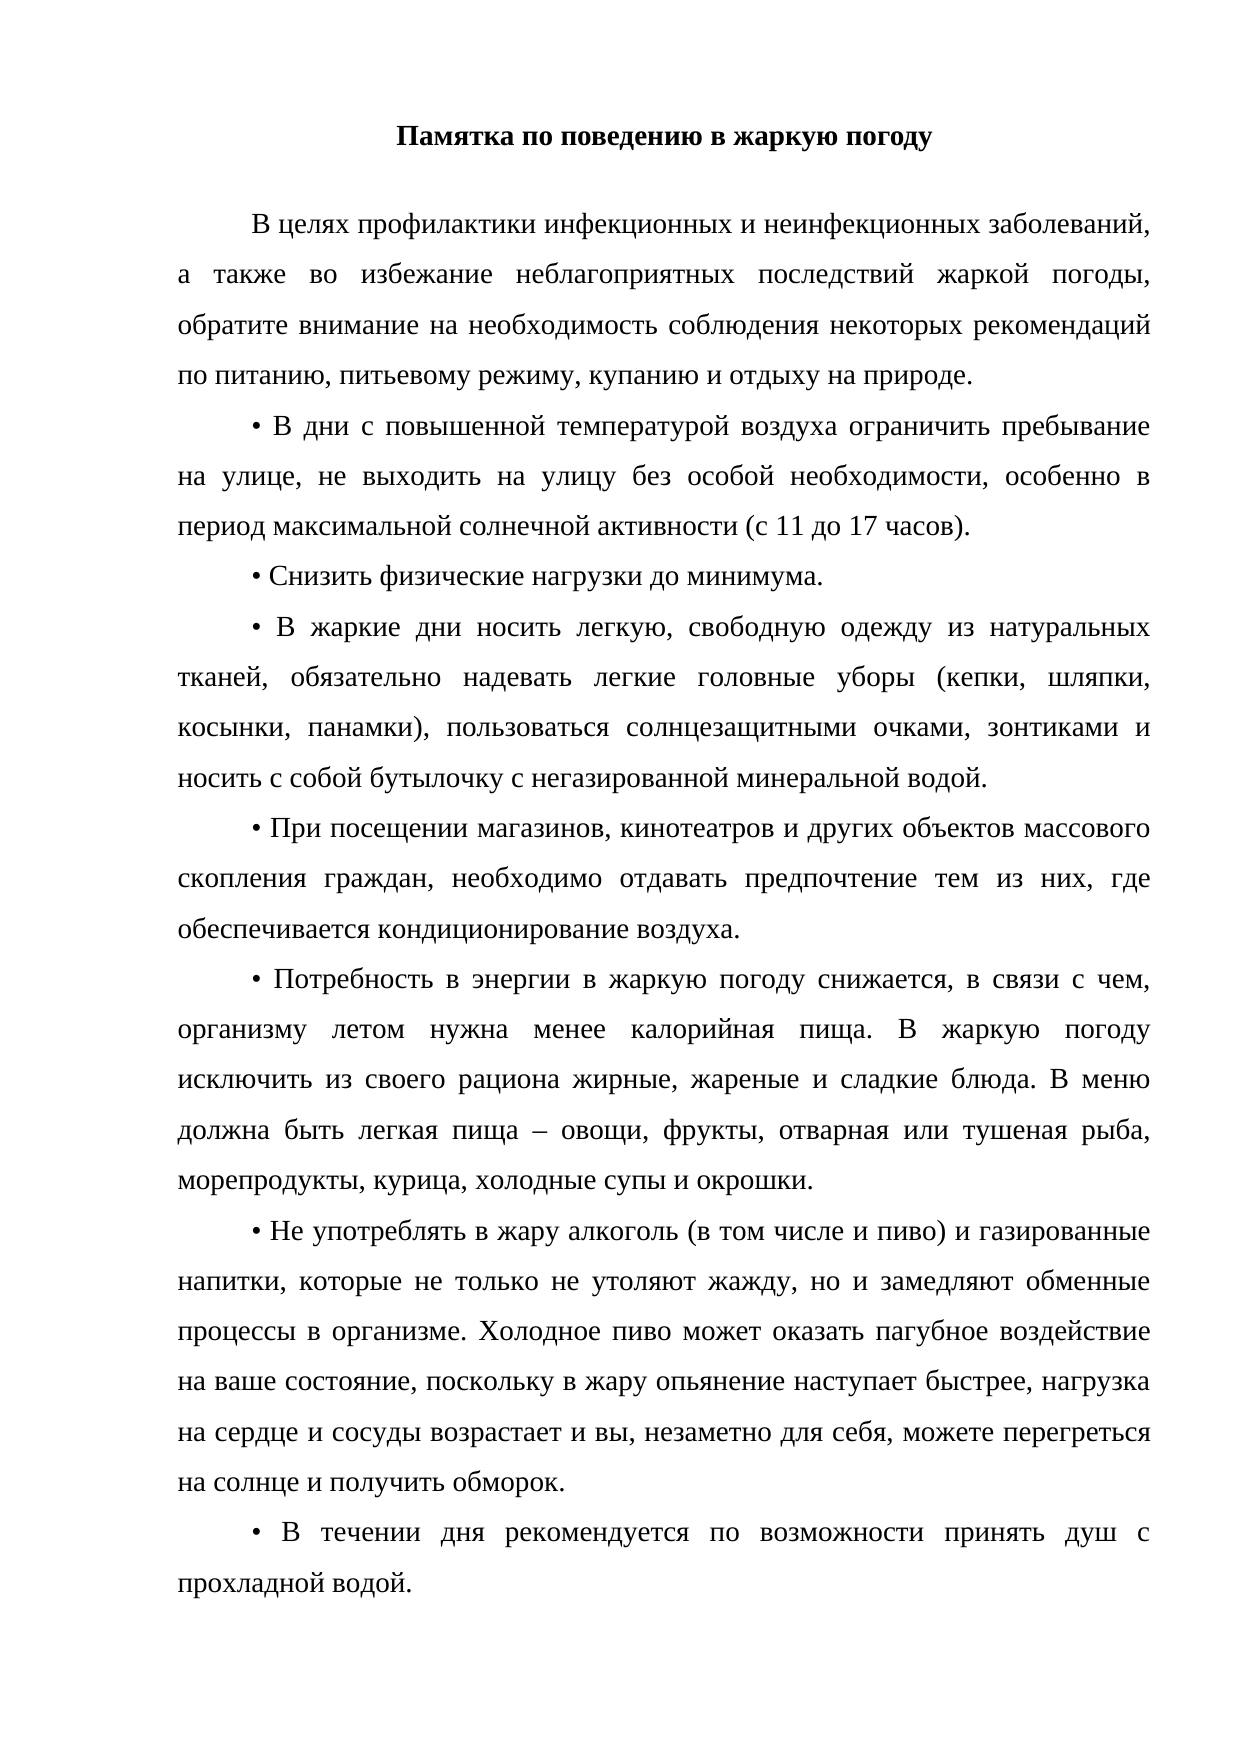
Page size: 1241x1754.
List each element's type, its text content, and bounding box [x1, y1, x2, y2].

text • Потребность в энергии в жаркую погоду снижается, в связи с чем, организму летом нужна менее калорийная пища. В жаркую погоду исключить из своего рациона жирные, жареные и сладкие блюда. В меню должна быть легкая пища – овощи, фрукты, отварная или тушеная рыба, морепродукты, курица, холодные супы и окрошки. [177, 961, 1152, 1196]
text • Не употреблять в жару алкоголь (в том числе и пиво) и газированные напитки, которые не только не утоляют жажду, но и замедляют обменные процессы в организме. Холодное пиво может оказать пагубное воздействие на ваше состояние, поскольку в жару опьянение наступает быстрее, нагрузка на сердце и сосуды возрастает и вы, незаметно для себя, можете перегреться на солнце и получить обморок. [177, 1213, 1152, 1498]
text • Снизить физические нагрузки до минимума. [177, 558, 1152, 592]
text В целях профилактики инфекционных и неинфекционных заболеваний, а также во избежание неблагоприятных последствий жаркой погоды, обратите внимание на необходимость соблюдения некоторых рекомендаций по питанию, питьевому режиму, купанию и отдыху на природе. [177, 206, 1152, 391]
text • При посещении магазинов, кинотеатров и других объектов массового скопления граждан, необходимо отдавать предпочтение тем из них, где обеспечивается кондиционирование воздуха. [177, 810, 1152, 944]
text • В жаркие дни носить легкую, свободную одежду из натуральных тканей, обязательно надевать легкие головные уборы (кепки, шляпки, косынки, панамки), пользоваться солнцезащитными очками, зонтиками и носить с собой бутылочку с негазированной минеральной водой. [177, 609, 1152, 793]
text • В дни с повышенной температурой воздуха ограничить пребывание на улице, не выходить на улицу без особой необходимости, особенно в период максимальной солнечной активности (с 11 до 17 часов). [177, 408, 1152, 542]
text Памятка по поведению в жаркую погоду [177, 118, 1152, 152]
text • В течении дня рекомендуется по возможности принять душ с прохладной водой. [177, 1514, 1152, 1598]
